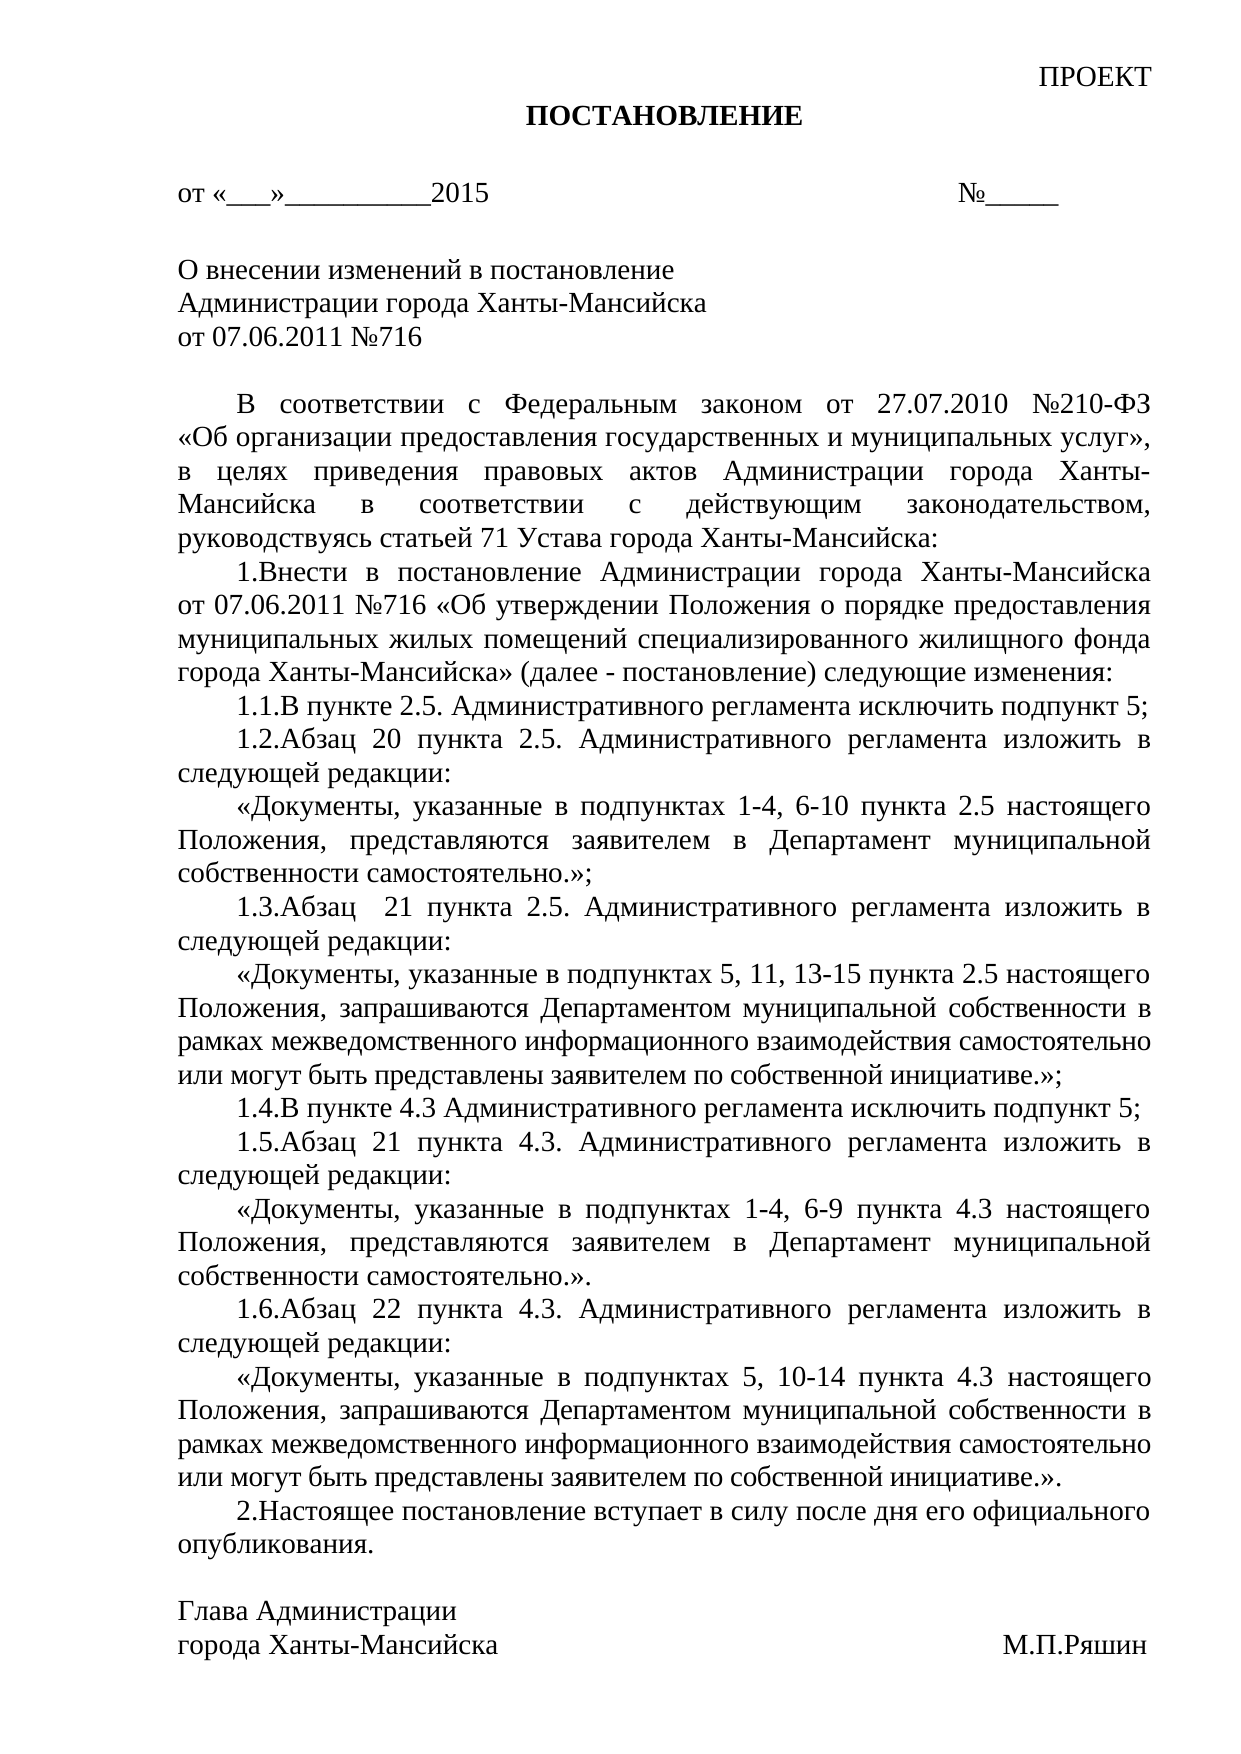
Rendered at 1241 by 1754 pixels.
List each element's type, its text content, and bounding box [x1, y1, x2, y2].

text 1.6.Абзац 22 пункта 4.3. Административного регламента изложить в следующей редакции: [177, 1292, 1152, 1359]
text В соответствии с Федеральным законом от 27.07.2010 №210-ФЗ «Об организации предоставления государственных и муниципальных услуг», в целях приведения правовых актов Администрации города Ханты-Мансийска в соответствии с действующим законодательством, руководствуясь статьей 71 Устава города Ханты-Мансийска: [177, 386, 1152, 554]
text 1.Внести в постановление Администрации города Ханты-Мансийска от 07.06.2011 №716 «Об утверждении Положения о порядке предоставления муниципальных жилых помещений специализированного жилищного фонда города Ханты-Мансийска» (далее - постановление) следующие изменения: [177, 554, 1152, 688]
title ПРОЕКТ [177, 59, 1152, 93]
text от 07.06.2011 №716 [177, 319, 1152, 352]
text 1.1.В пункте 2.5. Административного регламента исключить подпункт 5; [177, 688, 1152, 721]
text «Документы, указанные в подпунктах 5, 10-14 пункта 4.3 настоящего Положения, запрашиваются Департаментом муниципальной собственности в рамках межведомственного информационного взаимодействия самостоятельно или могут быть представлены заявителем по собственной инициативе.». [177, 1359, 1152, 1493]
title ПОСТАНОВЛЕНИЕ [177, 98, 1152, 131]
text 1.3.Абзац 21 пункта 2.5. Административного регламента изложить в следующей редакции: [177, 889, 1152, 956]
text «Документы, указанные в подпунктах 1-4, 6-10 пункта 2.5 настоящего Положения, представляются заявителем в Департамент муниципальной собственности самостоятельно.»; [177, 788, 1152, 889]
text 1.2.Абзац 20 пункта 2.5. Административного регламента изложить в следующей редакции: [177, 721, 1152, 788]
text Администрации города Ханты-Мансийска [177, 285, 1152, 319]
text 1.5.Абзац 21 пункта 4.3. Административного регламента изложить в следующей редакции: [177, 1124, 1152, 1191]
text Глава Администрации [177, 1593, 1152, 1627]
text О внесении изменений в постановление [177, 252, 1152, 285]
text «Документы, указанные в подпунктах 5, 11, 13-15 пункта 2.5 настоящего Положения, запрашиваются Департаментом муниципальной собственности в рамках межведомственного информационного взаимодействия самостоятельно или могут быть представлены заявителем по собственной инициативе.»; [177, 956, 1152, 1090]
text 2.Настоящее постановление вступает в силу после дня его официального опубликования. [177, 1493, 1152, 1560]
text города Ханты-Мансийска М.П.Ряшин [177, 1627, 1152, 1661]
text «Документы, указанные в подпунктах 1-4, 6-9 пункта 4.3 настоящего Положения, представляются заявителем в Департамент муниципальной собственности самостоятельно.». [177, 1191, 1152, 1292]
text от «___»__________2015 №_____ [177, 175, 1152, 208]
text 1.4.В пункте 4.3 Административного регламента исключить подпункт 5; [177, 1090, 1152, 1124]
